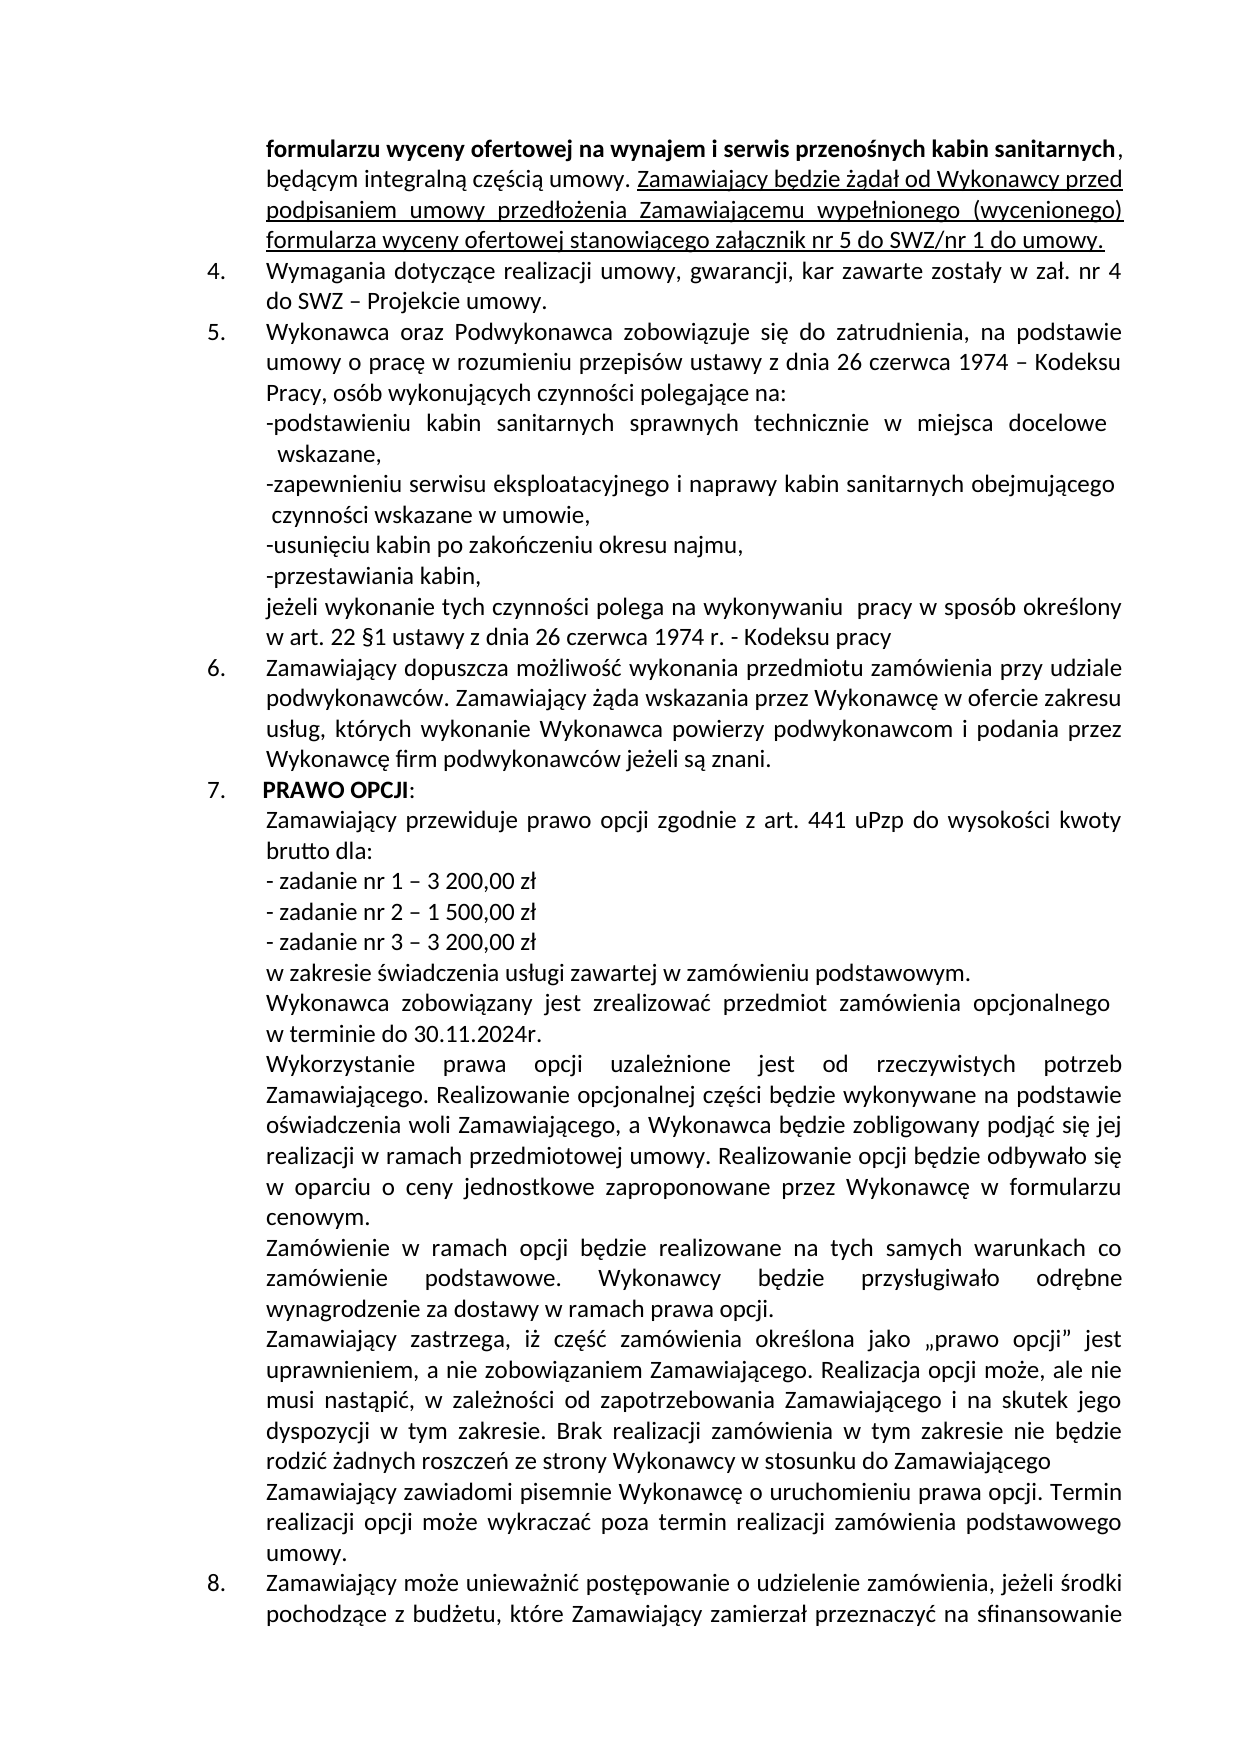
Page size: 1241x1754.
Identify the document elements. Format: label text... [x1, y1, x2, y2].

list Wykonawca oraz Podwykonawca zobowiązuje się do zatrudnienia, na podstawie umowy o pracę w rozumieniu przepisów ustawy z dnia 26 czerwca 1974 – Kodeksu Pracy, osób wykonujących czynności polegające na: [207, 316, 1123, 408]
list -przestawiania kabin, [266, 560, 1123, 591]
text w zakresie świadczenia usługi zawartej w zamówieniu podstawowym. [266, 957, 1123, 987]
text - zadanie nr 2 – 1 500,00 zł [266, 896, 1123, 926]
text Zamówienie w ramach opcji będzie realizowane na tych samych warunkach co zamówienie podstawowe. Wykonawcy będzie przysługiwało odrębne wynagrodzenie za dostawy w ramach prawa opcji. [266, 1232, 1123, 1323]
text - zadanie nr 3 – 3 200,00 zł [266, 926, 1123, 957]
list -podstawieniu kabin sanitarnych sprawnych technicznie w miejsca docelowe wskazane, [266, 408, 1123, 469]
text Zamawiający przewiduje prawo opcji zgodnie z art. 441 uPzp do wysokości kwoty brutto dla: [266, 804, 1123, 865]
list Zamawiający dopuszcza możliwość wykonania przedmiotu zamówienia przy udziale podwykonawców. Zamawiający żąda wskazania przez Wykonawcę w ofercie zakresu usług, których wykonanie Wykonawca powierzy podwykonawcom i podania przez Wykonawcę firm podwykonawców jeżeli są znani. [207, 652, 1123, 774]
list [228, 133, 1123, 255]
list PRAWO OPCJI: [207, 774, 1123, 804]
list jeżeli wykonanie tych czynności polega na wykonywaniu pracy w sposób określony w art. 22 §1 ustawy z dnia 26 czerwca 1974 r. - Kodeksu pracy [266, 591, 1123, 652]
text - zadanie nr 1 – 3 200,00 zł [266, 865, 1123, 896]
text Zamawiający zastrzega, iż część zamówienia określona jako „prawo opcji” jest uprawnieniem, a nie zobowiązaniem Zamawiającego. Realizacja opcji może, ale nie musi nastąpić, w zależności od zapotrzebowania Zamawiającego i na skutek jego dyspozycji w tym zakresie. Brak realizacji zamówienia w tym zakresie nie będzie rodzić żadnych roszczeń ze strony Wykonawcy w stosunku do Zamawiającego [266, 1323, 1123, 1476]
text Wykorzystanie prawa opcji uzależnione jest od rzeczywistych potrzeb Zamawiającego. Realizowanie opcjonalnej części będzie wykonywane na podstawie oświadczenia woli Zamawiającego, a Wykonawca będzie zobligowany podjąć się jej realizacji w ramach przedmiotowej umowy. Realizowanie opcji będzie odbywało się w oparciu o ceny jednostkowe zaproponowane przez Wykonawcę w formularzu cenowym. [266, 1048, 1123, 1232]
list -zapewnieniu serwisu eksploatacyjnego i naprawy kabin sanitarnych obejmującego czynności wskazane w umowie, [266, 469, 1123, 530]
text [207, 1567, 1123, 1628]
text Zamawiający zawiadomi pisemnie Wykonawcę o uruchomieniu prawa opcji. Termin realizacji opcji może wykraczać poza termin realizacji zamówienia podstawowego umowy. [266, 1476, 1123, 1567]
list Wymagania dotyczące realizacji umowy, gwarancji, kar zawarte zostały w zał. nr 4 do SWZ – Projekcie umowy. [207, 255, 1123, 316]
text Wykonawca zobowiązany jest zrealizować przedmiot zamówienia opcjonalnego w terminie do 30.11.2024r. [266, 987, 1123, 1048]
list -usunięciu kabin po zakończeniu okresu najmu, [266, 530, 1123, 560]
